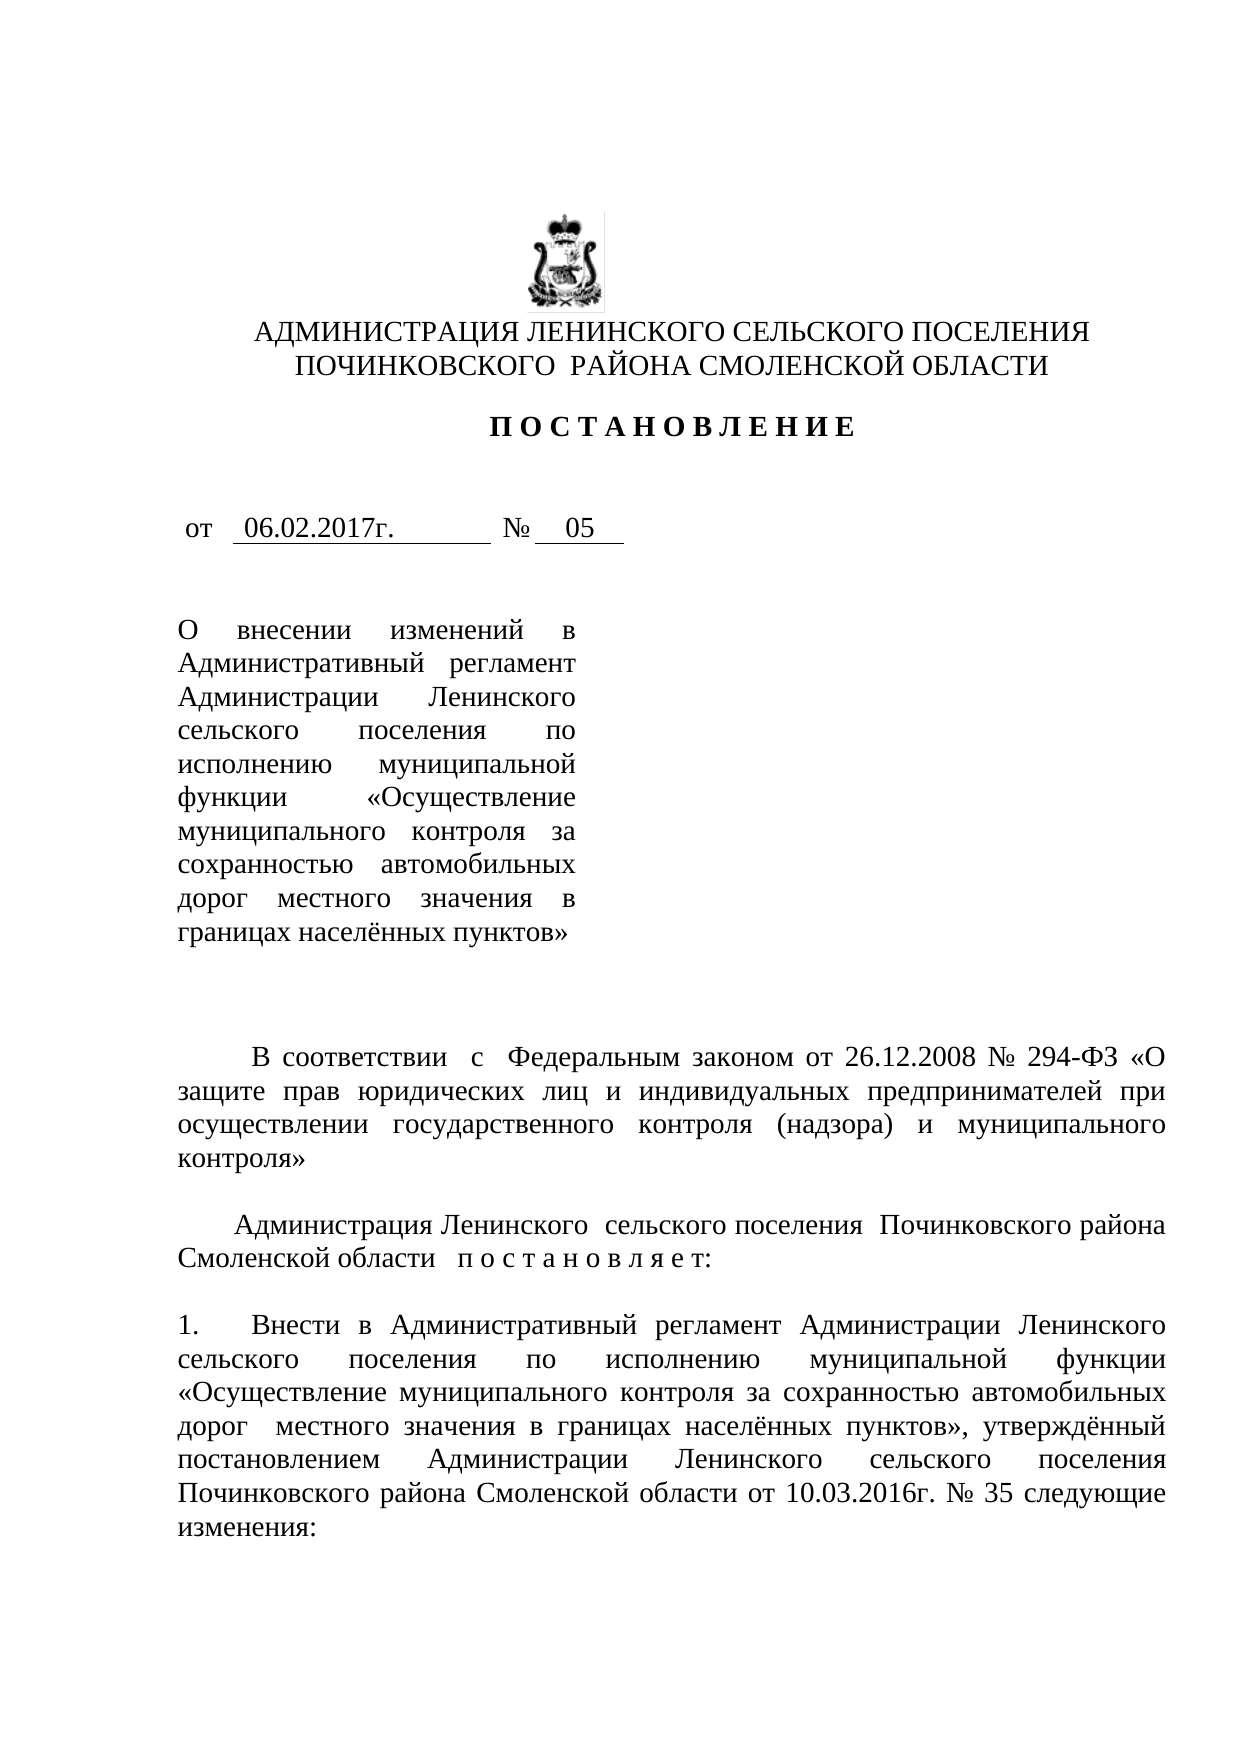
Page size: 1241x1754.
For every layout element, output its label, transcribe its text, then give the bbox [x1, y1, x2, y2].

text О внесении изменений в Административный регламент Администрации Ленинского сельского поселения по исполнению муниципальной функции «Осуществление муниципального контроля за сохранностью автомобильных дорог местного значения в границах населённых пунктов» [177, 612, 576, 947]
text АДМИНИСТРАЦИЯ ЛЕНИНСКОГО СЕЛЬСКОГО ПОСЕЛЕНИЯ [177, 314, 1167, 348]
table_header 05 [535, 510, 624, 543]
table_header № [491, 510, 535, 543]
picture [527, 212, 606, 314]
text ПОЧИНКОВСКОГО РАЙОНА СМОЛЕНСКОЙ ОБЛАСТИ [177, 348, 1167, 381]
text П О С Т А Н О В Л Е Н И Е [177, 409, 1167, 443]
text В соответствии с Федеральным законом от 26.12.2008 № 294-ФЗ «О защите прав юридических лиц и индивидуальных предпринимателей при осуществлении государственного контроля (надзора) и муниципального контроля» [177, 1039, 1167, 1173]
text Администрация Ленинского сельского поселения Починковского района Смоленской области п о с т а н о в л я е т: [177, 1207, 1167, 1274]
table_header 06.02.2017г. [233, 510, 491, 543]
table_header от [174, 510, 233, 543]
list Внести в Административный регламент Администрации Ленинского сельского поселения по исполнению муниципальной функции «Осуществление муниципального контроля за сохранностью автомобильных дорог местного значения в границах населённых пунктов», утверждённый постановлением Администрации Ленинского сельского поселения Починковского района Смоленской области от 10.03.2016г. № 35 следующие изменения: [177, 1307, 1167, 1542]
